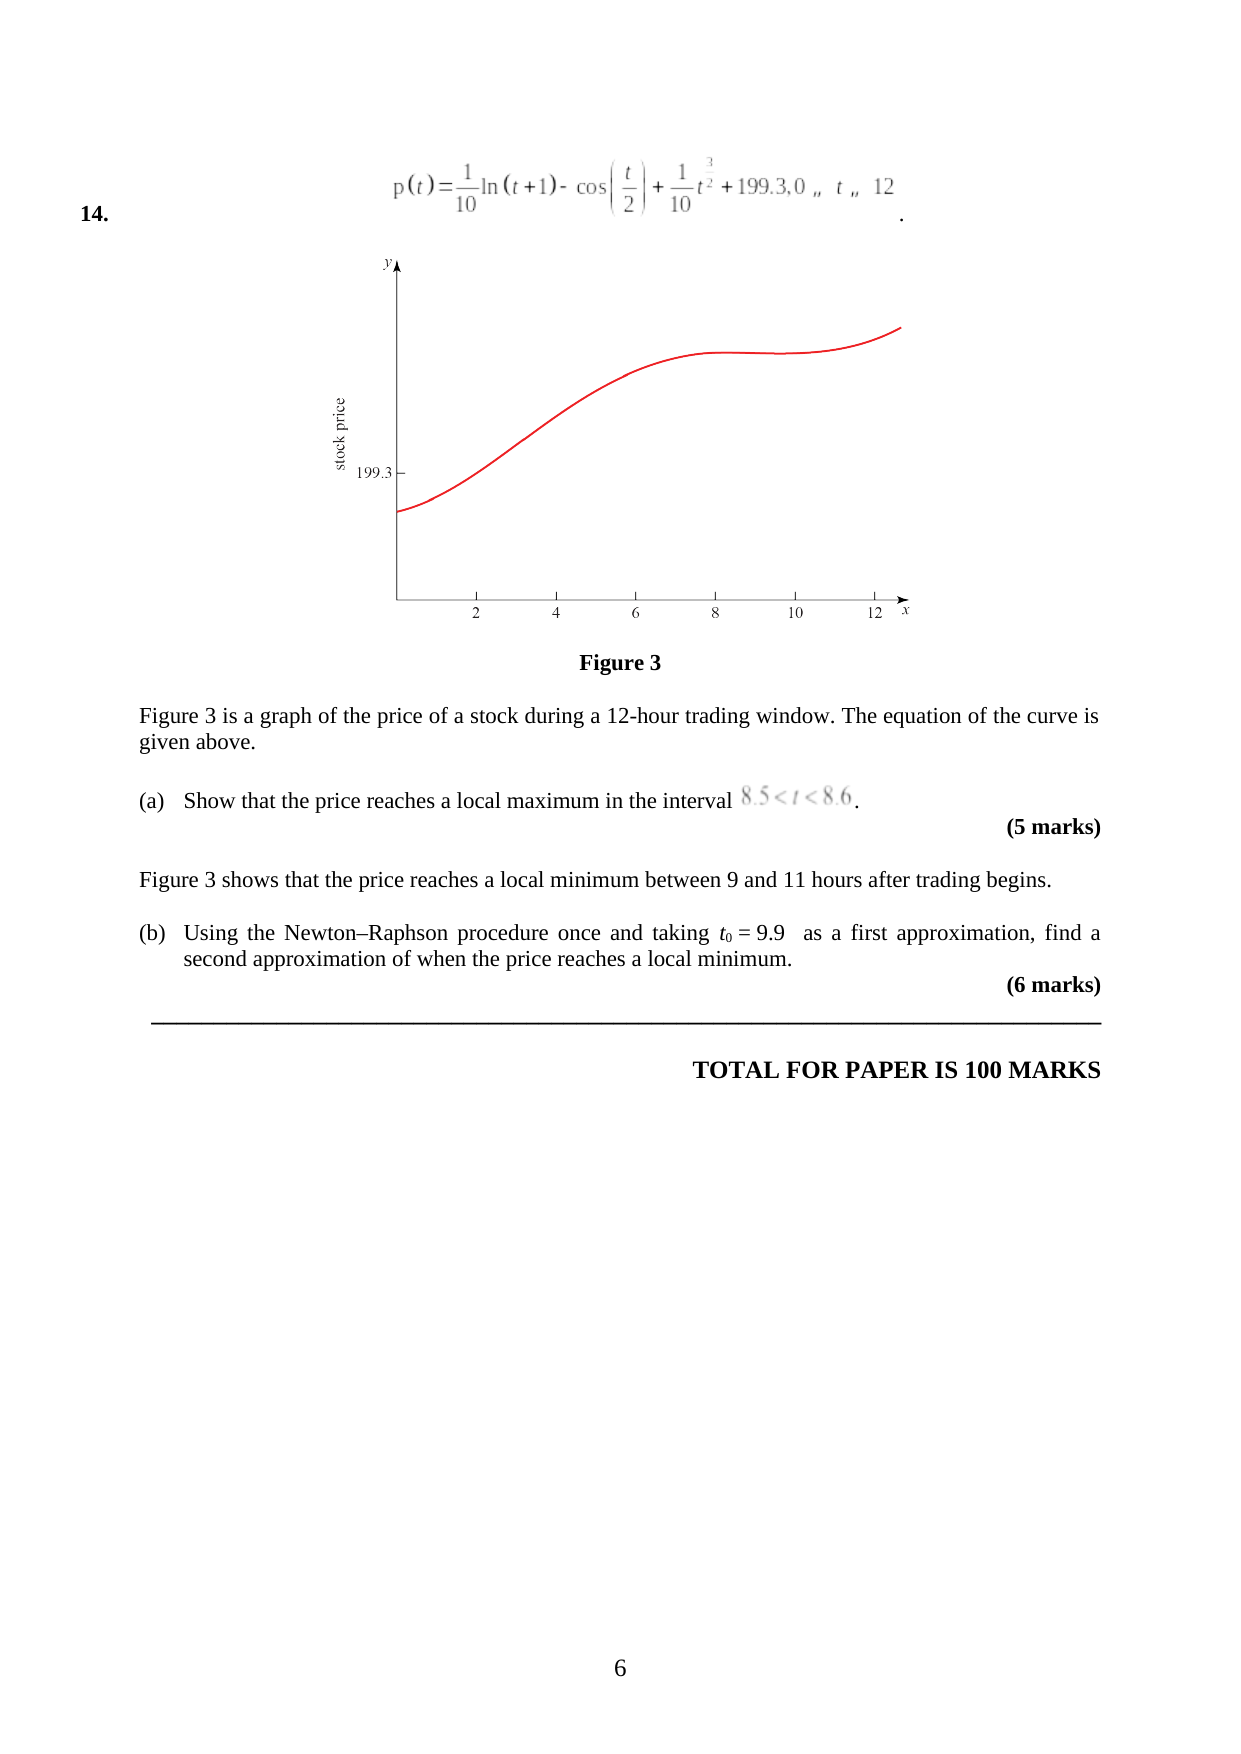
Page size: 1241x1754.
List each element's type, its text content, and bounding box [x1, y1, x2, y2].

text TOTAL FOR PAPER IS 100 MARKS [139, 1055, 1101, 1084]
text (b) Using the Newton–Raphson procedure once and taking t0 = 9.9 as a first approximation, find a second approximation of when the price reaches a local minimum. [139, 919, 1101, 971]
text 14. . [80, 150, 1101, 226]
text (a) Show that the price reaches a local maximum in the interval . [139, 781, 1101, 813]
text Figure 3 is a graph of the price of a stock during a 12-hour trading window. The equation of the curve is given above. [139, 702, 1101, 754]
picture [330, 252, 910, 623]
text Figure 3 shows that the price reaches a local minimum between 9 and 11 hours after trading begins. [139, 866, 1101, 892]
text Figure 3 [139, 649, 1101, 675]
text ____________________________________________________________________________ [139, 998, 1101, 1026]
text (6 marks) [139, 971, 1101, 998]
text (5 marks) [139, 813, 1101, 839]
